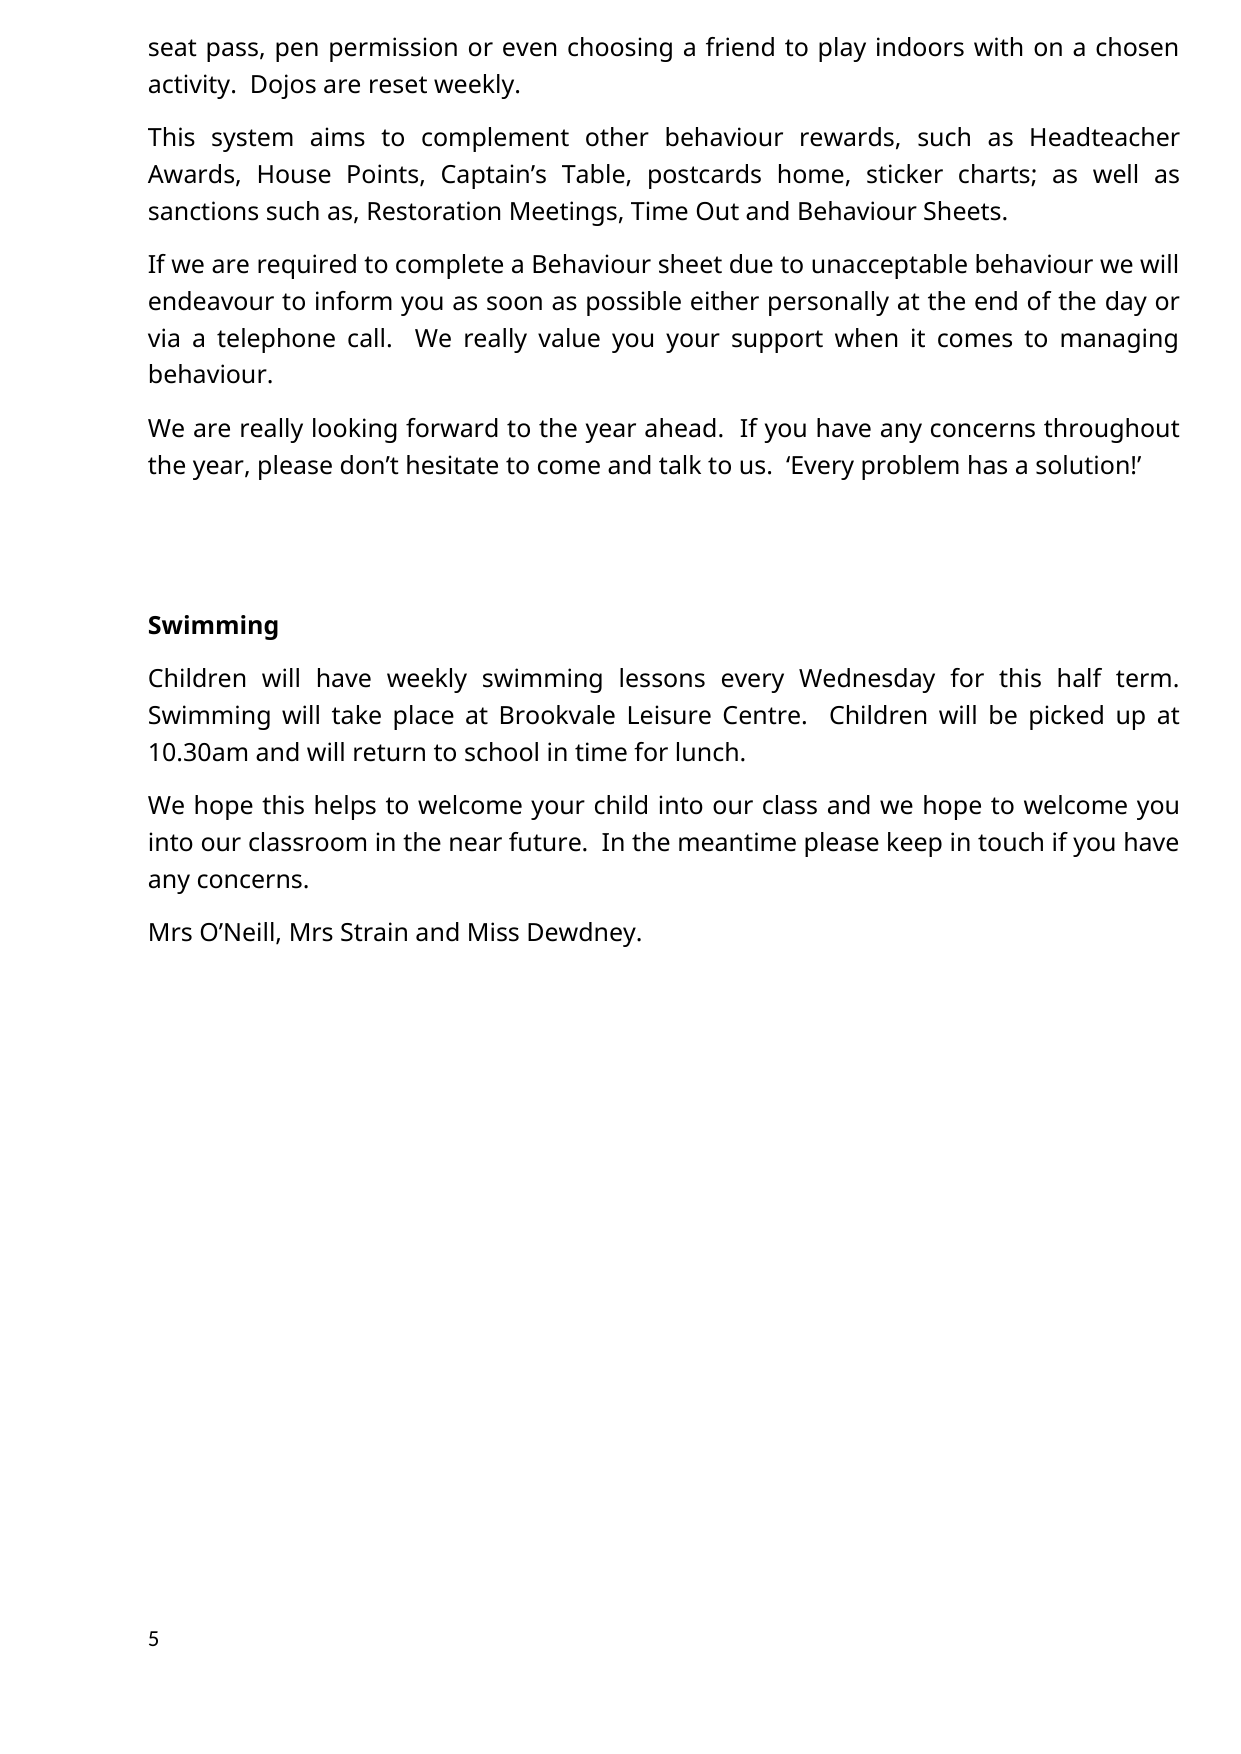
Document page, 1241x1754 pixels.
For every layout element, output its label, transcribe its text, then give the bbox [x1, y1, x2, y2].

text If we are required to complete a Behaviour sheet due to unacceptable behaviour we will endeavour to inform you as soon as possible either personally at the end of the day or via a telephone call. We really value you your support when it comes to managing behaviour. [148, 247, 1181, 391]
text Children will have weekly swimming lessons every Wednesday for this half term. Swimming will take place at Brookvale Leisure Centre. Children will be picked up at 10.30am and will return to school in time for lunch. [148, 661, 1181, 769]
text We hope this helps to welcome your child into our class and we hope to welcome you into our classroom in the near future. In the meantime please keep in touch if you have any concerns. [148, 788, 1181, 896]
text This system aims to complement other behaviour rewards, such as Headteacher Awards, House Points, Captain’s Table, postcards home, sticker charts; as well as sanctions such as, Restoration Meetings, Time Out and Behaviour Sheets. [148, 120, 1181, 227]
text Swimming [148, 608, 1181, 642]
text Mrs O’Neill, Mrs Strain and Miss Dewdney. [148, 915, 1181, 949]
text We are really looking forward to the year ahead. If you have any concerns throughout the year, please don’t hesitate to come and talk to us. ‘Every problem has a solution!’ [148, 411, 1181, 481]
